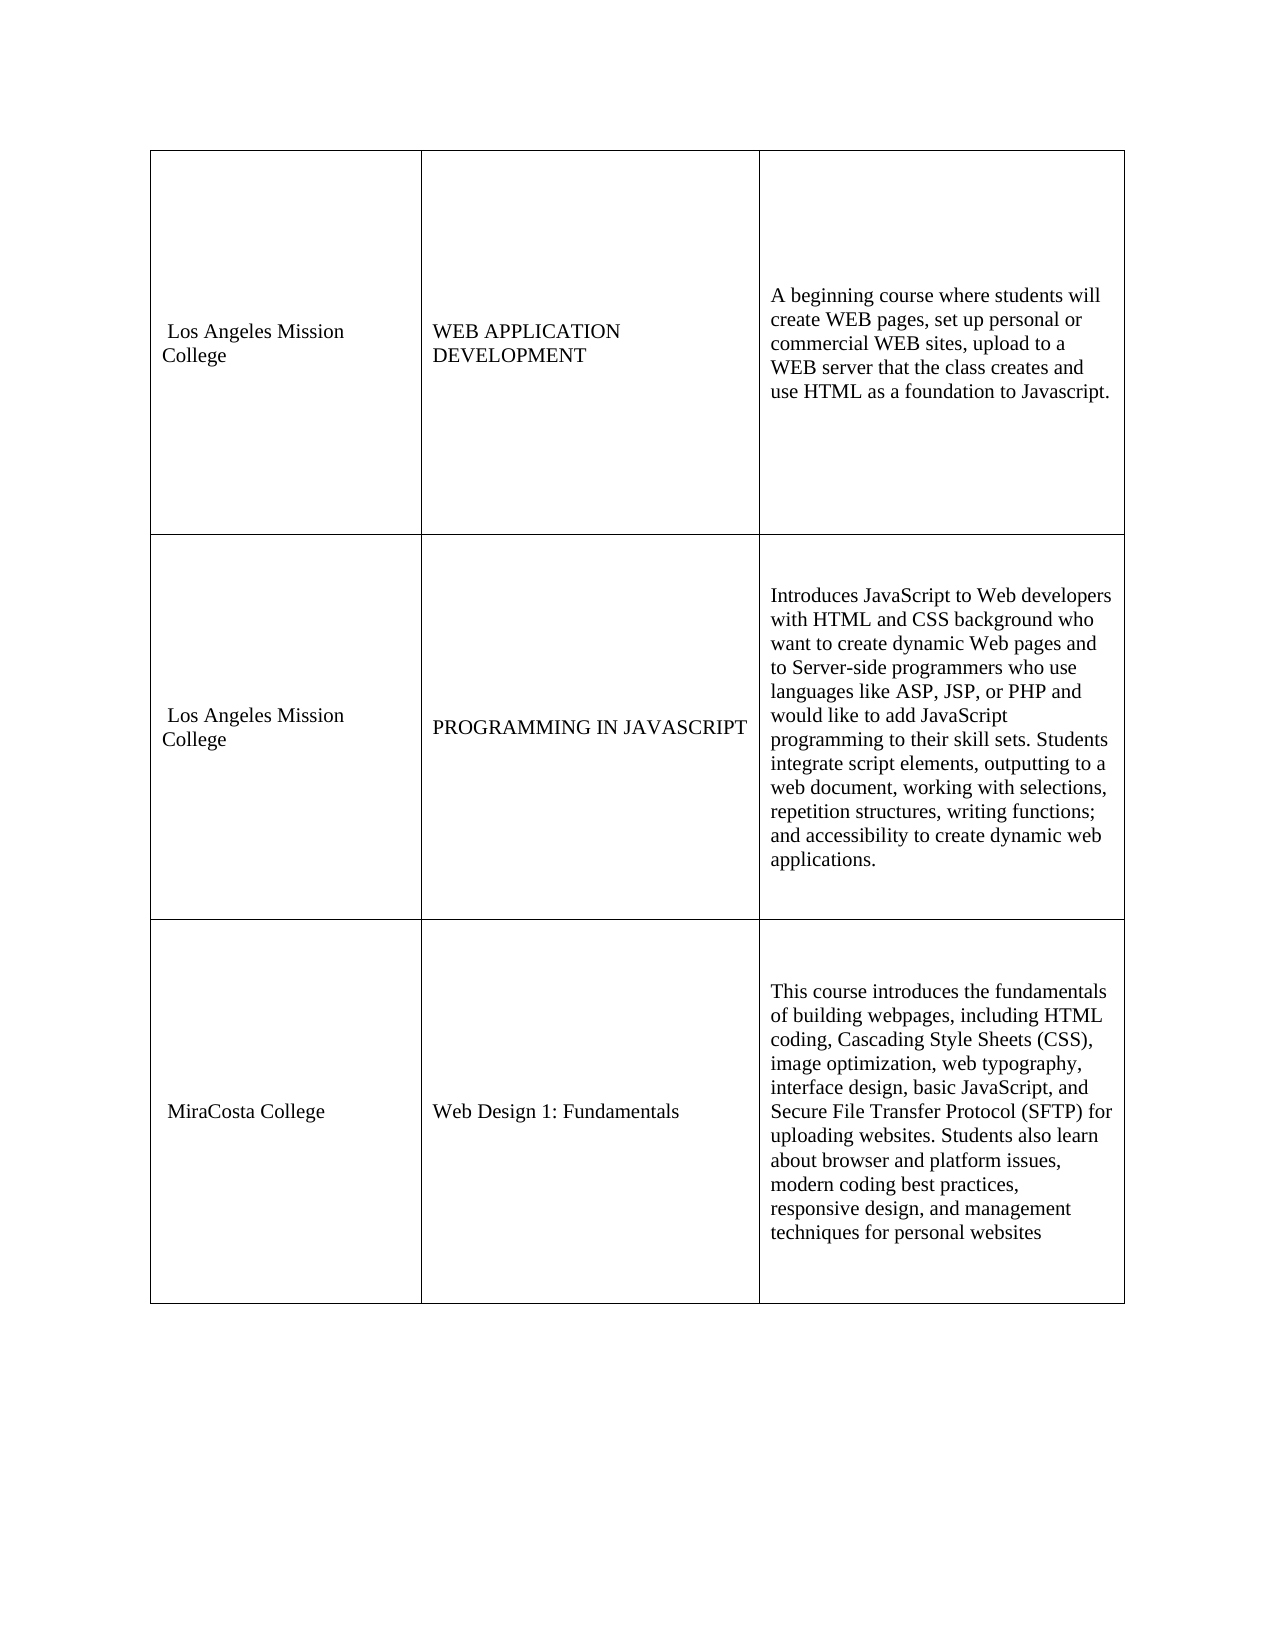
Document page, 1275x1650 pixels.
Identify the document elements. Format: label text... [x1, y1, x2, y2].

table_cell This course introduces the fundamentals of building webpages, including HTML coding, Cascading Style Sheets (CSS), image optimization, web typography, interface design, basic JavaScript, and Secure File Transfer Protocol (SFTP) for uploading websites. Students also learn about browser and platform issues, modern coding best practices, responsive design, and management techniques for personal websites [760, 920, 1124, 1303]
table_cell Los Angeles Mission College [151, 151, 421, 534]
table_cell MiraCosta College [151, 920, 421, 1303]
table_cell A beginning course where students will create WEB pages, set up personal or commercial WEB sites, upload to a WEB server that the class creates and use HTML as a foundation to Javascript. [760, 151, 1124, 534]
table_cell Los Angeles Mission College [151, 535, 421, 919]
table_cell Introduces JavaScript to Web developers with HTML and CSS background who want to create dynamic Web pages and to Server-side programmers who use languages like ASP, JSP, or PHP and would like to add JavaScript programming to their skill sets. Students integrate script elements, outputting to a web document, working with selections, repetition structures, writing functions; and accessibility to create dynamic web applications. [760, 535, 1124, 919]
table_cell WEB APPLICATION DEVELOPMENT [422, 151, 759, 534]
table_cell Web Design 1: Fundamentals [422, 920, 759, 1303]
table_cell PROGRAMMING IN JAVASCRIPT [422, 535, 759, 919]
